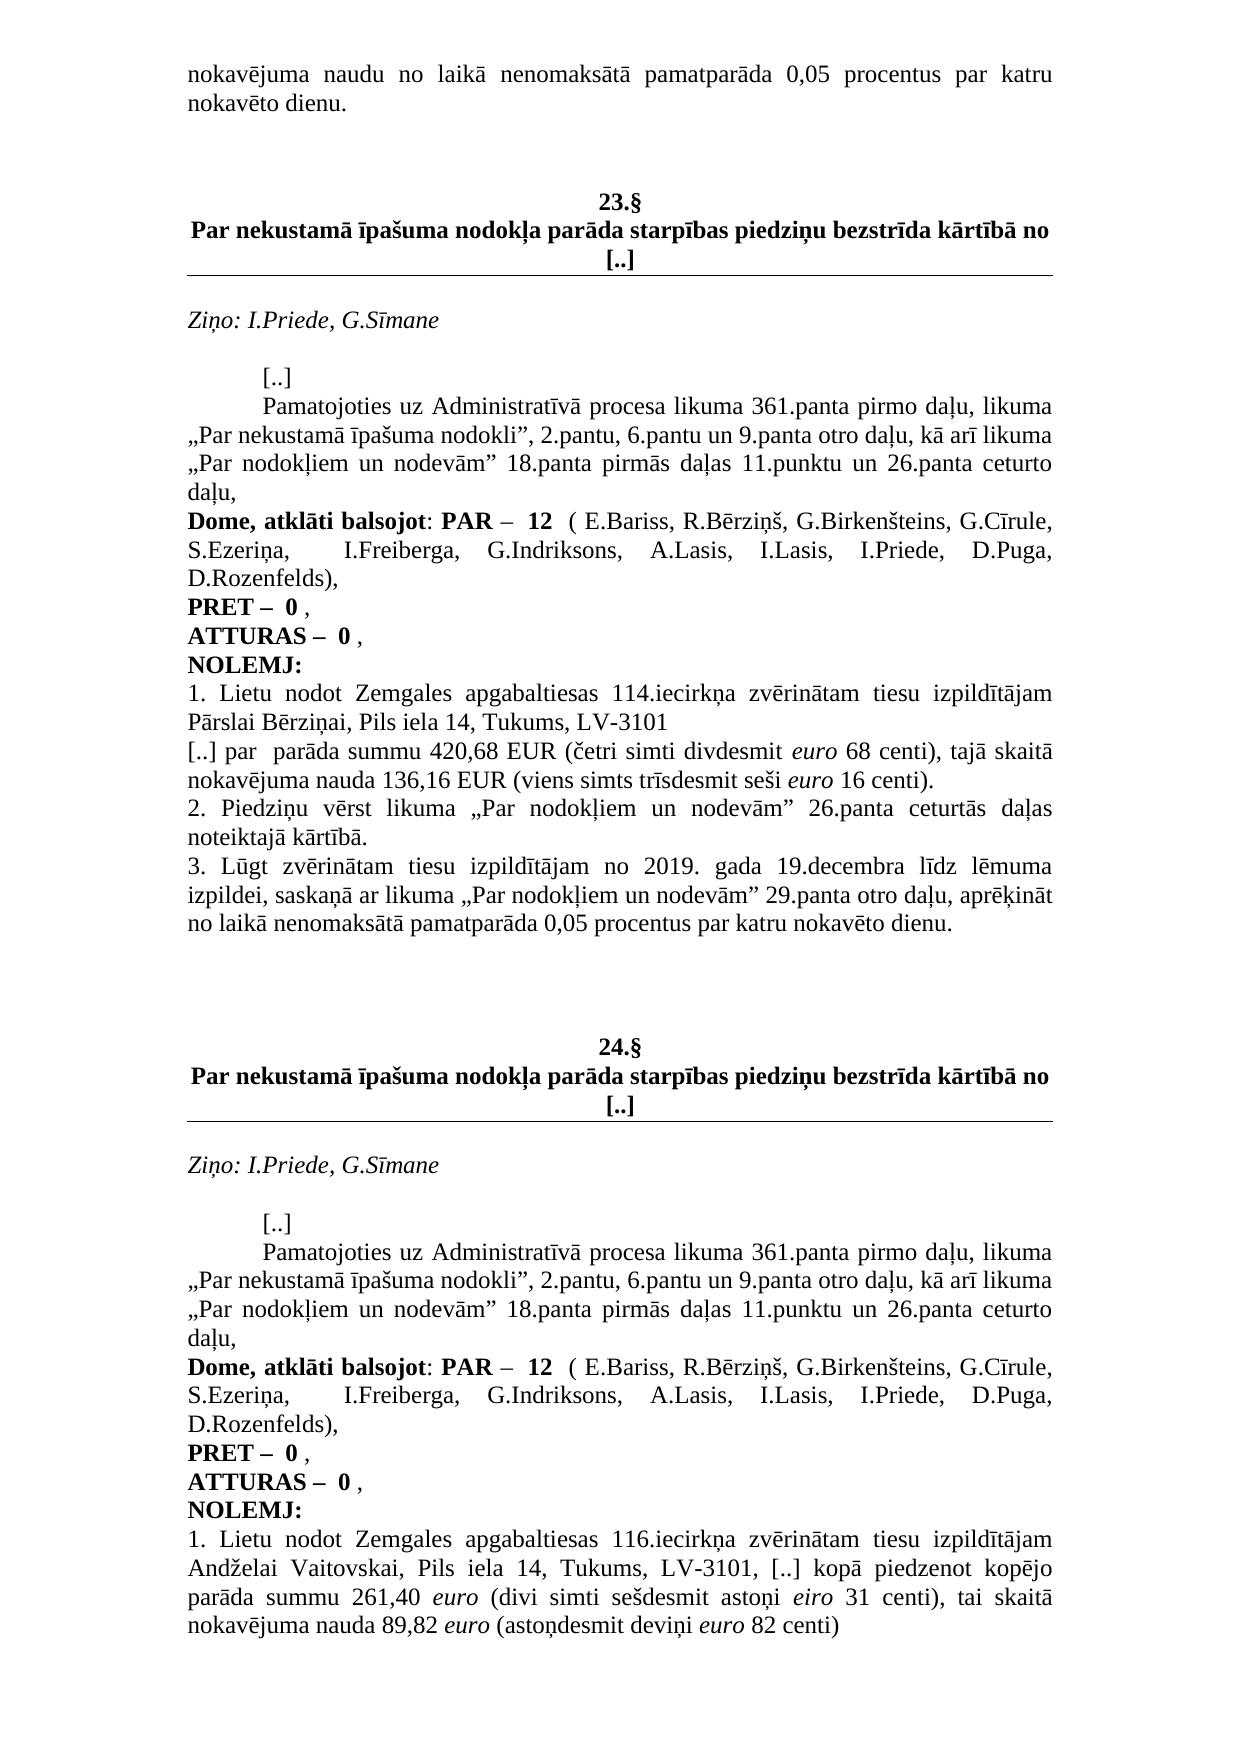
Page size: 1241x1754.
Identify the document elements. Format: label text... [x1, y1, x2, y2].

text Dome, atklāti balsojot: PAR – 12 ( E.Bariss, R.Bērziņš, G.Birkenšteins, G.Cīrule, S.Ezeriņa, I.Freiberga, G.Indriksons, A.Lasis, I.Lasis, I.Priede, D.Puga, D.Rozenfelds), [187, 1352, 1053, 1438]
text 1. Lietu nodot Zemgales apgabaltiesas 116.iecirkņa zvērinātam tiesu izpildītājam Andželai Vaitovskai, Pils iela 14, Tukums, LV-3101, [..] kopā piedzenot kopējo parāda summu 261,40 euro (divi simti sešdesmit astoņi eiro 31 centi), tai skaitā nokavējuma nauda 89,82 euro (astoņdesmit deviņi euro 82 centi) [187, 1524, 1053, 1639]
text Dome, atklāti balsojot: PAR – 12 ( E.Bariss, R.Bērziņš, G.Birkenšteins, G.Cīrule, S.Ezeriņa, I.Freiberga, G.Indriksons, A.Lasis, I.Lasis, I.Priede, D.Puga, D.Rozenfelds), [187, 506, 1053, 592]
text [..] [187, 1208, 1053, 1237]
text ATTURAS – 0 , [187, 1467, 1053, 1495]
text [..] par parāda summu 420,68 EUR (četri simti divdesmit euro 68 centi), tajā skaitā nokavējuma nauda 136,16 EUR (viens simts trīsdesmit seši euro 16 centi). [187, 736, 1053, 793]
text 24.§ [187, 1032, 1053, 1061]
text 1. Lietu nodot Zemgales apgabaltiesas 114.iecirkņa zvērinātam tiesu izpildītājam Pārslai Bērziņai, Pils iela 14, Tukums, LV-3101 [187, 678, 1053, 736]
text NOLEMJ: [187, 1495, 1053, 1524]
text Ziņo: I.Priede, G.Sīmane [187, 1150, 1053, 1179]
text 23.§ [187, 187, 1053, 215]
text 3. Lūgt zvērinātam tiesu izpildītājam no 2019. gada 19.decembra līdz lēmuma izpildei, saskaņā ar likuma „Par nodokļiem un nodevām” 29.panta otro daļu, aprēķināt no laikā nenomaksātā pamatparāda 0,05 procentus par katru nokavēto dienu. [187, 851, 1053, 937]
text [..] [187, 362, 1053, 391]
text ATTURAS – 0 , [187, 621, 1053, 650]
text Pamatojoties uz Administratīvā procesa likuma 361.panta pirmo daļu, likuma „Par nekustamā īpašuma nodokli”, 2.pantu, 6.pantu un 9.panta otro daļu, kā arī likuma „Par nodokļiem un nodevām” 18.panta pirmās daļas 11.punktu un 26.panta ceturto daļu, [187, 391, 1053, 506]
text Par nekustamā īpašuma nodokļa parāda starpības piedziņu bezstrīda kārtībā no [..] [187, 215, 1053, 275]
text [187, 59, 1053, 117]
text Ziņo: I.Priede, G.Sīmane [187, 305, 1053, 333]
text 2. Piedziņu vērst likuma „Par nodokļiem un nodevām” 26.panta ceturtās daļas noteiktajā kārtībā. [187, 793, 1053, 851]
text Pamatojoties uz Administratīvā procesa likuma 361.panta pirmo daļu, likuma „Par nekustamā īpašuma nodokli”, 2.pantu, 6.pantu un 9.panta otro daļu, kā arī likuma „Par nodokļiem un nodevām” 18.panta pirmās daļas 11.punktu un 26.panta ceturto daļu, [187, 1237, 1053, 1352]
text PRET – 0 , [187, 592, 1053, 621]
text NOLEMJ: [187, 650, 1053, 678]
text Par nekustamā īpašuma nodokļa parāda starpības piedziņu bezstrīda kārtībā no [187, 1061, 1053, 1090]
text [..] [187, 1090, 1053, 1121]
text PRET – 0 , [187, 1438, 1053, 1467]
